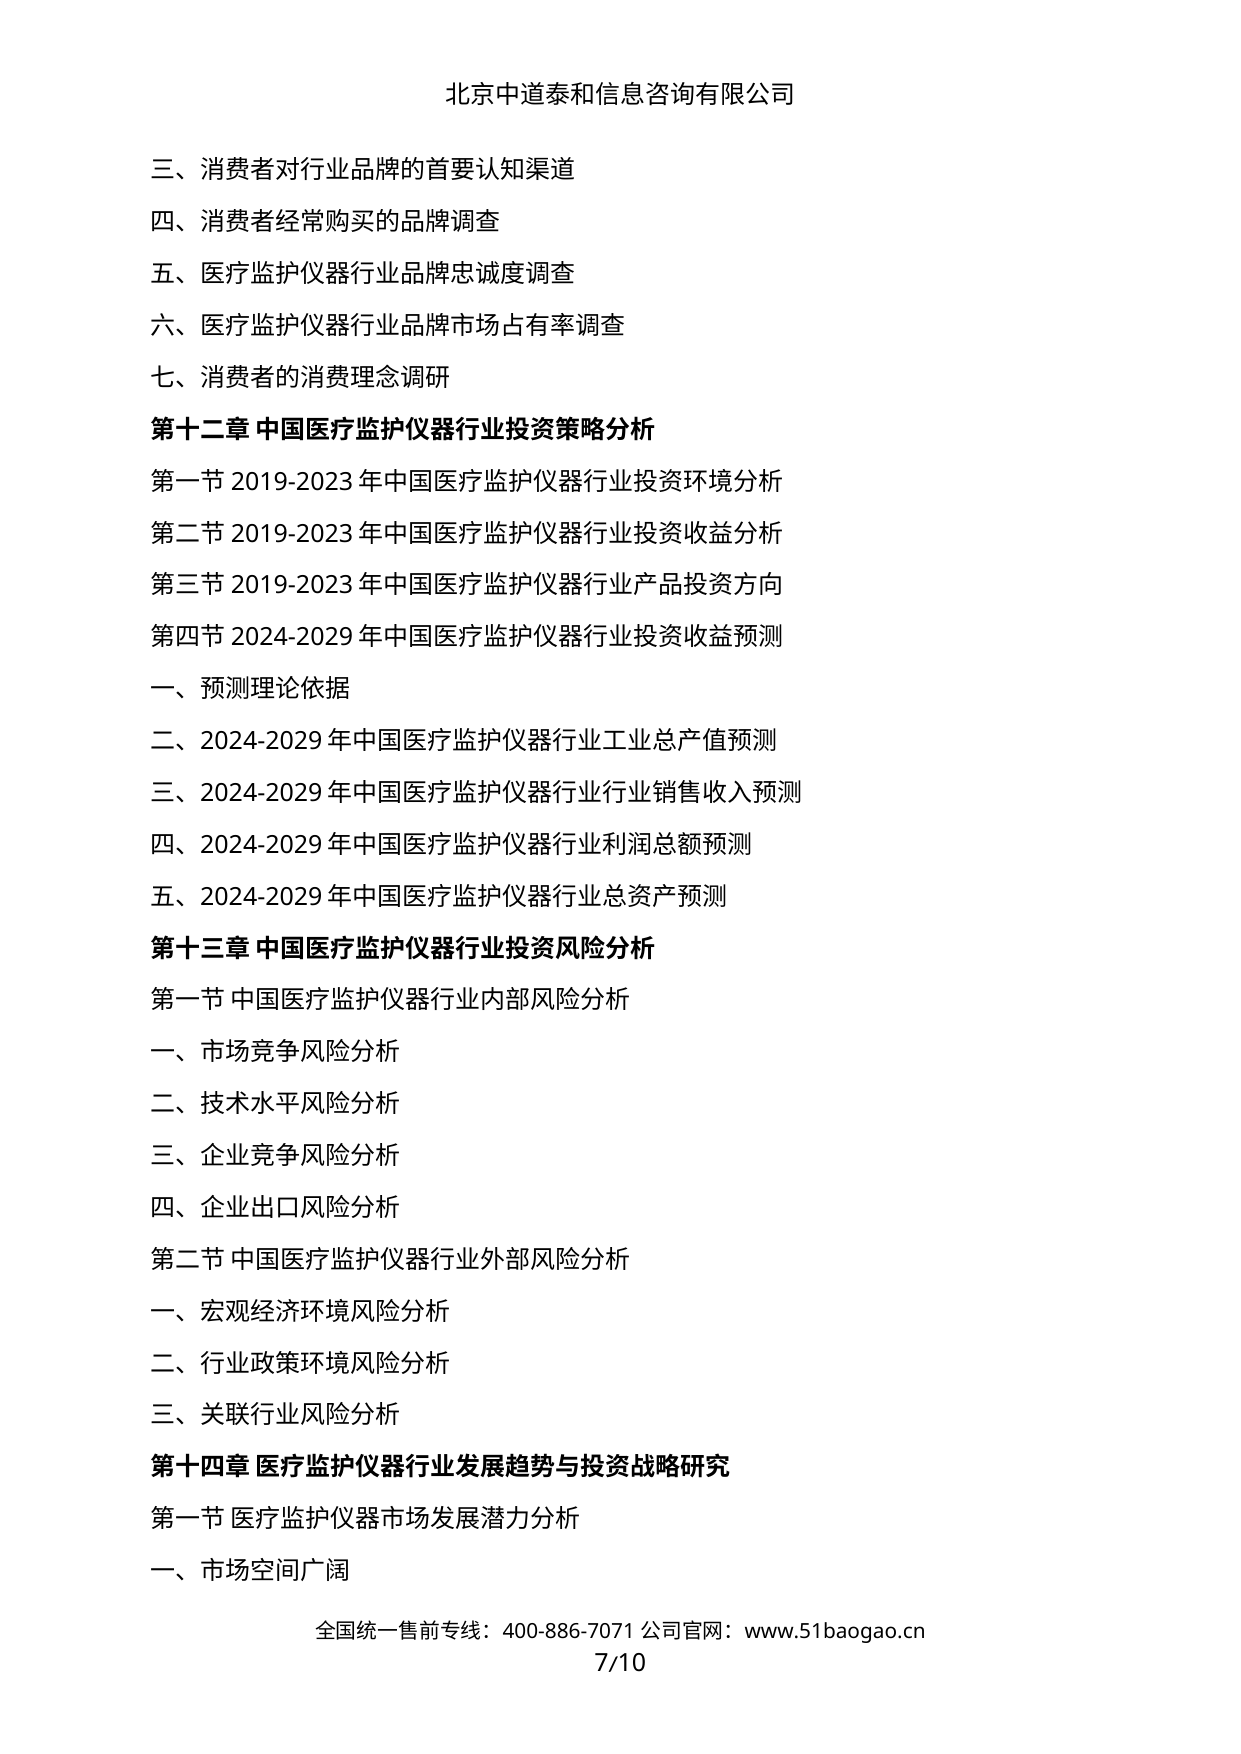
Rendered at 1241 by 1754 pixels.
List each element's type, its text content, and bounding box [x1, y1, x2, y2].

text 第十二章 中国医疗监护仪器行业投资策略分析 [150, 409, 1090, 446]
text 一、宏观经济环境风险分析 [150, 1291, 1090, 1327]
text 二、2024-2029年中国医疗监护仪器行业工业总产值预测 [150, 721, 1090, 757]
text 三、2024-2029年中国医疗监护仪器行业行业销售收入预测 [150, 772, 1090, 809]
text 四、企业出口风险分析 [150, 1187, 1090, 1224]
text 四、2024-2029年中国医疗监护仪器行业利润总额预测 [150, 824, 1090, 861]
text 三、消费者对行业品牌的首要认知渠道 [150, 150, 1090, 186]
text 第一节 中国医疗监护仪器行业内部风险分析 [150, 980, 1090, 1016]
text 一、市场空间广阔 [150, 1551, 1090, 1587]
text 五、医疗监护仪器行业品牌忠诚度调查 [150, 254, 1090, 290]
text 第十三章 中国医疗监护仪器行业投资风险分析 [150, 928, 1090, 964]
text 第二节 2019-2023年中国医疗监护仪器行业投资收益分析 [150, 513, 1090, 549]
text 三、企业竞争风险分析 [150, 1136, 1090, 1172]
text 四、消费者经常购买的品牌调查 [150, 202, 1090, 238]
text 六、医疗监护仪器行业品牌市场占有率调查 [150, 306, 1090, 342]
text 二、技术水平风险分析 [150, 1084, 1090, 1120]
text 二、行业政策环境风险分析 [150, 1343, 1090, 1379]
text 一、市场竞争风险分析 [150, 1032, 1090, 1068]
text 第三节 2019-2023年中国医疗监护仪器行业产品投资方向 [150, 565, 1090, 601]
text 三、关联行业风险分析 [150, 1395, 1090, 1431]
text 第十四章 医疗监护仪器行业发展趋势与投资战略研究 [150, 1447, 1090, 1483]
text 第一节 医疗监护仪器市场发展潜力分析 [150, 1499, 1090, 1535]
text 五、2024-2029年中国医疗监护仪器行业总资产预测 [150, 876, 1090, 912]
text 第一节 2019-2023年中国医疗监护仪器行业投资环境分析 [150, 461, 1090, 497]
text 一、预测理论依据 [150, 669, 1090, 705]
text 七、消费者的消费理念调研 [150, 357, 1090, 394]
text 第四节 2024-2029年中国医疗监护仪器行业投资收益预测 [150, 617, 1090, 653]
text 第二节 中国医疗监护仪器行业外部风险分析 [150, 1239, 1090, 1276]
